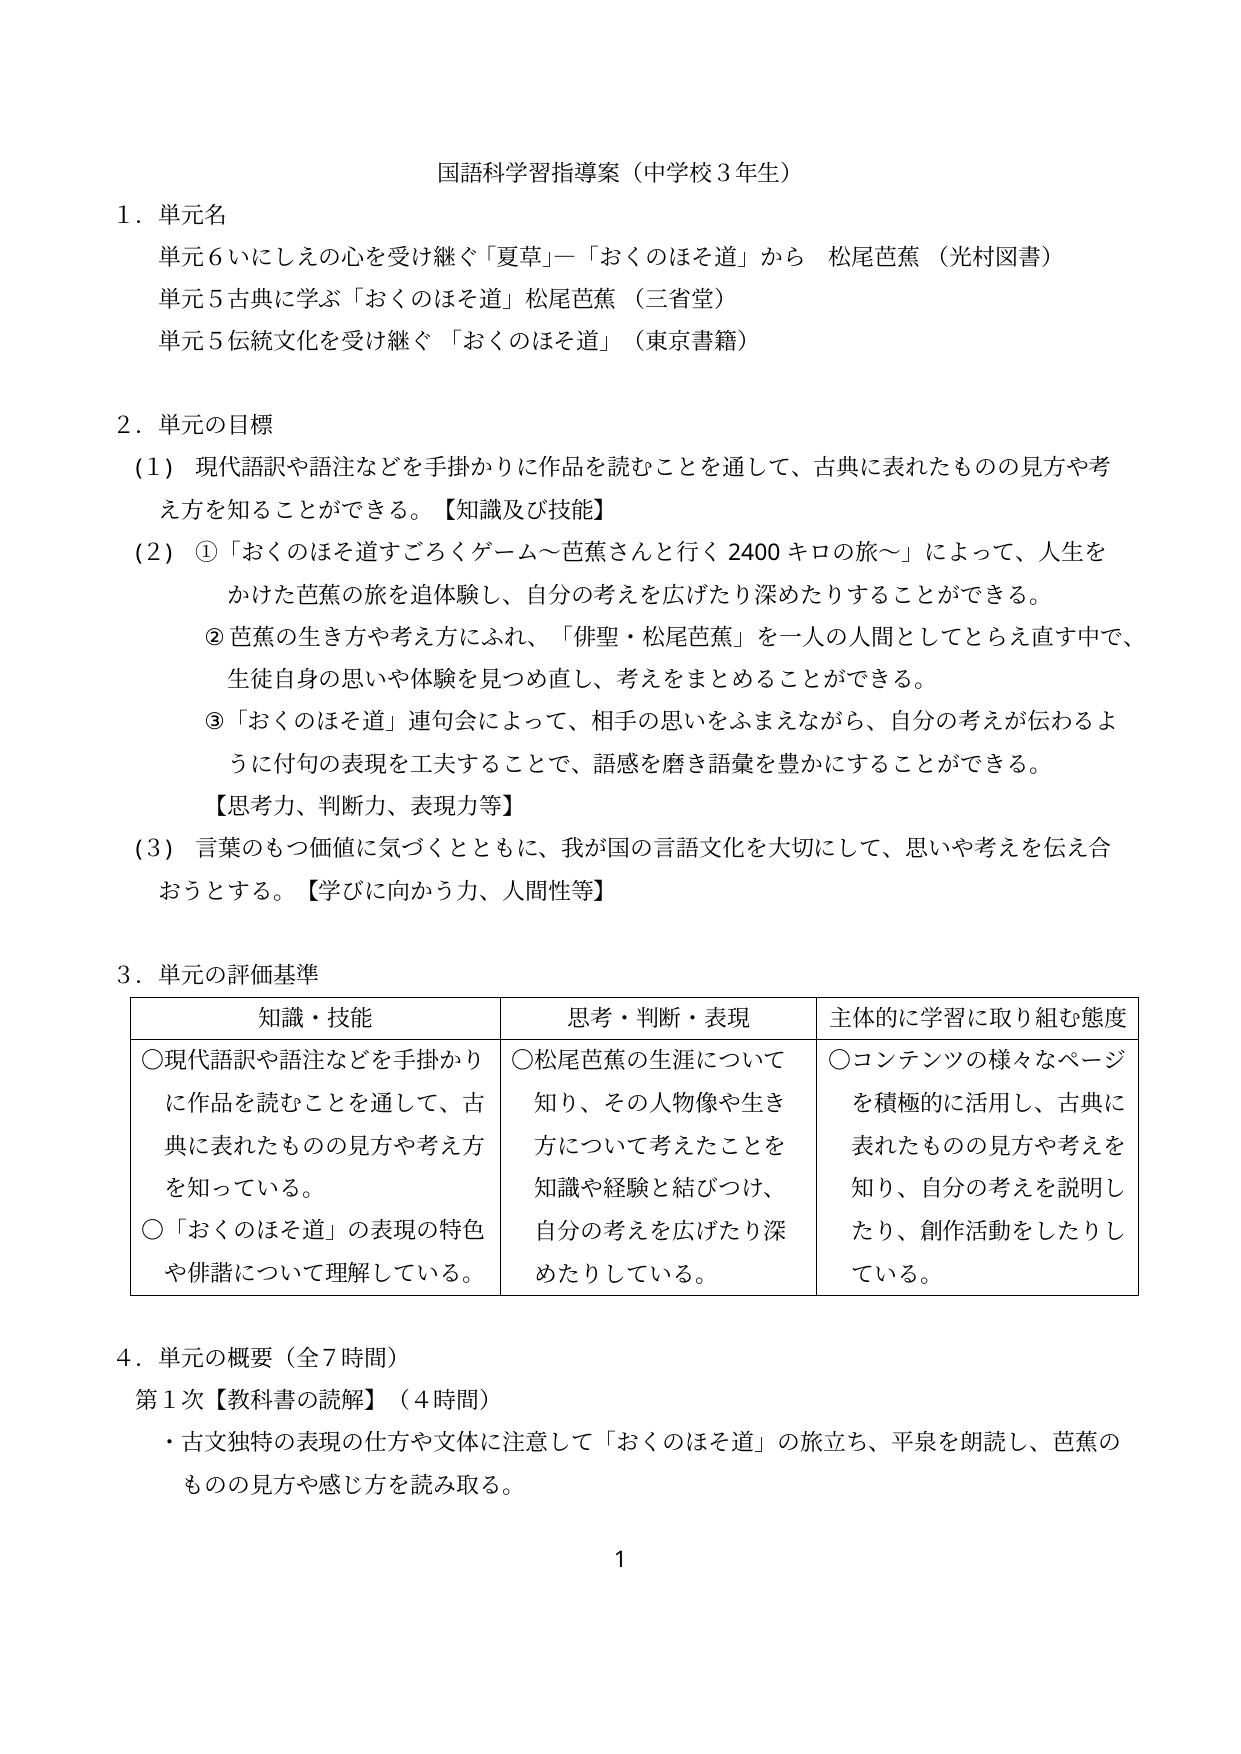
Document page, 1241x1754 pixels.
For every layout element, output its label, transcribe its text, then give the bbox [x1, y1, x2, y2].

table_cell 〇松尾芭蕉の生涯について知り、その人物像や生き方について考えたことを知識や経験と結びつけ、自分の考えを広げたり深めたりしている。 [501, 1040, 816, 1295]
text 単元５伝統文化を受け継ぐ 「おくのほそ道」（東京書籍） [112, 321, 1128, 358]
text 第１次【教科書の読解】（４時間） [112, 1380, 1128, 1417]
text ・古文独特の表現の仕方や文体に注意して「おくのほそ道」の旅立ち、平泉を朗読し、芭蕉のものの見方や感じ方を読み取る。 [158, 1422, 1128, 1502]
text (３) 言葉のもつ価値に気づくとともに、我が国の言語文化を大切にして、思いや考えを伝え合おうとする。【学びに向かう力、人間性等】 [135, 828, 1128, 908]
table_header 主体的に学習に取り組む態度 [817, 998, 1138, 1039]
text １．単元名 [112, 194, 1128, 232]
table_header 知識・技能 [131, 998, 500, 1039]
table_header 思考・判断・表現 [501, 998, 816, 1039]
text ２．単元の目標 [112, 405, 1128, 442]
table_cell 〇コンテンツの様々なページを積極的に活用し、古典に表れたものの見方や考えを知り、自分の考えを説明したり、創作活動をしたりしている。 [817, 1040, 1138, 1295]
text (２) ①「おくのほそ道すごろくゲーム～芭蕉さんと行く 2400 キロの旅～」によって、人生をかけた芭蕉の旅を追体験し、自分の考えを広げたり深めたりすることができる。 [135, 532, 1128, 612]
text 国語科学習指導案（中学校３年生） [112, 152, 1128, 190]
text 【思考力、判断力、表現力等】 [204, 786, 1128, 823]
text ３．単元の評価基準 [112, 955, 1128, 992]
text ４．単元の概要（全７時間） [112, 1338, 1128, 1375]
text ③「おくのほそ道」連句会によって、相手の思いをふまえながら、自分の考えが伝わるように付句の表現を工夫することで、語感を磨き語彙を豊かにすることができる。 [204, 701, 1128, 781]
text 単元６いにしえの心を受け継ぐ ｢夏草｣―「おくのほそ道」から 松尾芭蕉 （光村図書） [112, 237, 1128, 274]
text 単元５古典に学ぶ「おくのほそ道」松尾芭蕉 （三省堂） [112, 279, 1128, 316]
text (１) 現代語訳や語注などを手掛かりに作品を読むことを通して、古典に表れたものの見方や考え方を知ることができる。【知識及び技能】 [135, 447, 1128, 527]
table_cell 〇現代語訳や語注などを手掛かりに作品を読むことを通して、古典に表れたものの見方や考え方を知っている。 〇「おくのほそ道」の表現の特色や俳諧について理解している。 [131, 1040, 500, 1295]
text ②芭蕉の生き方や考え方にふれ、「俳聖・松尾芭蕉」を一人の人間としてとらえ直す中で、生徒自身の思いや体験を見つめ直し、考えをまとめることができる。 [204, 616, 1128, 697]
